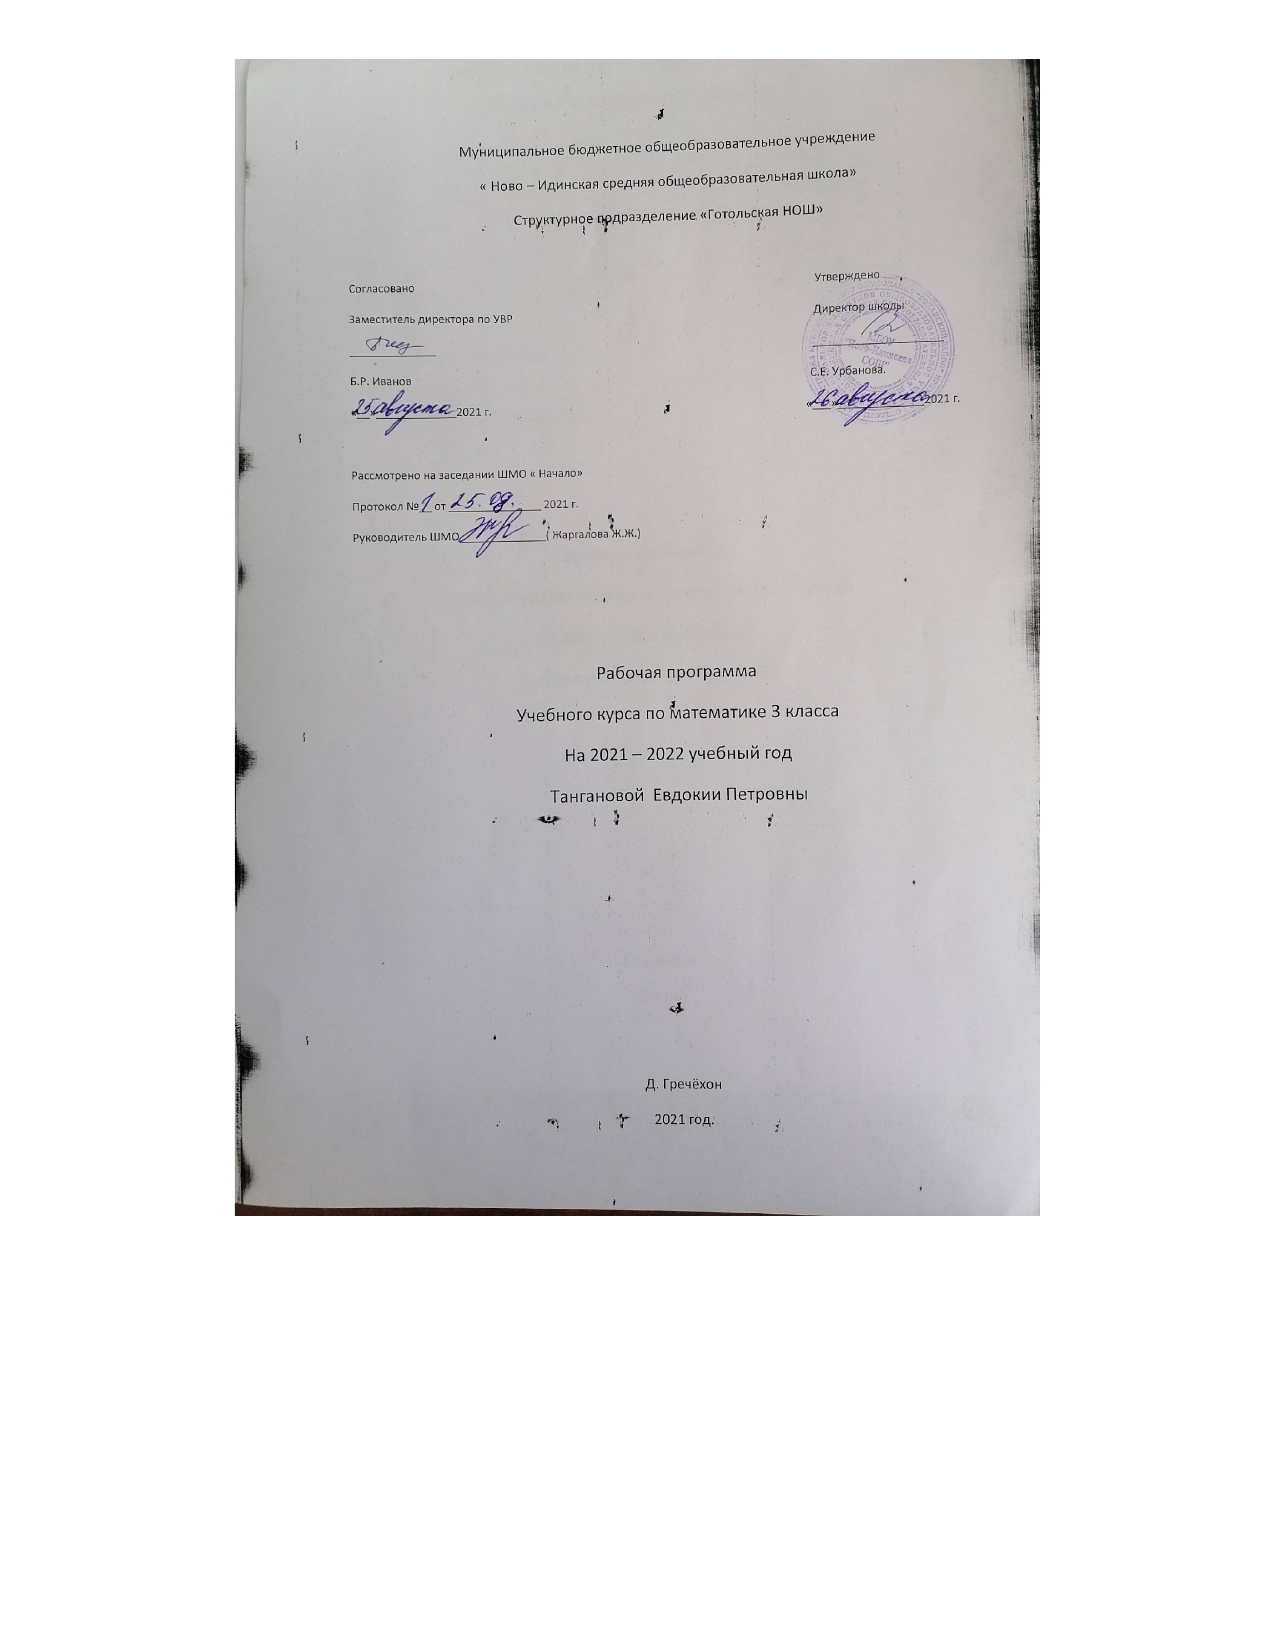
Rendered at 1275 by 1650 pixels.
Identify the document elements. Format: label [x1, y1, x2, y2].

picture [234, 59, 1040, 1216]
